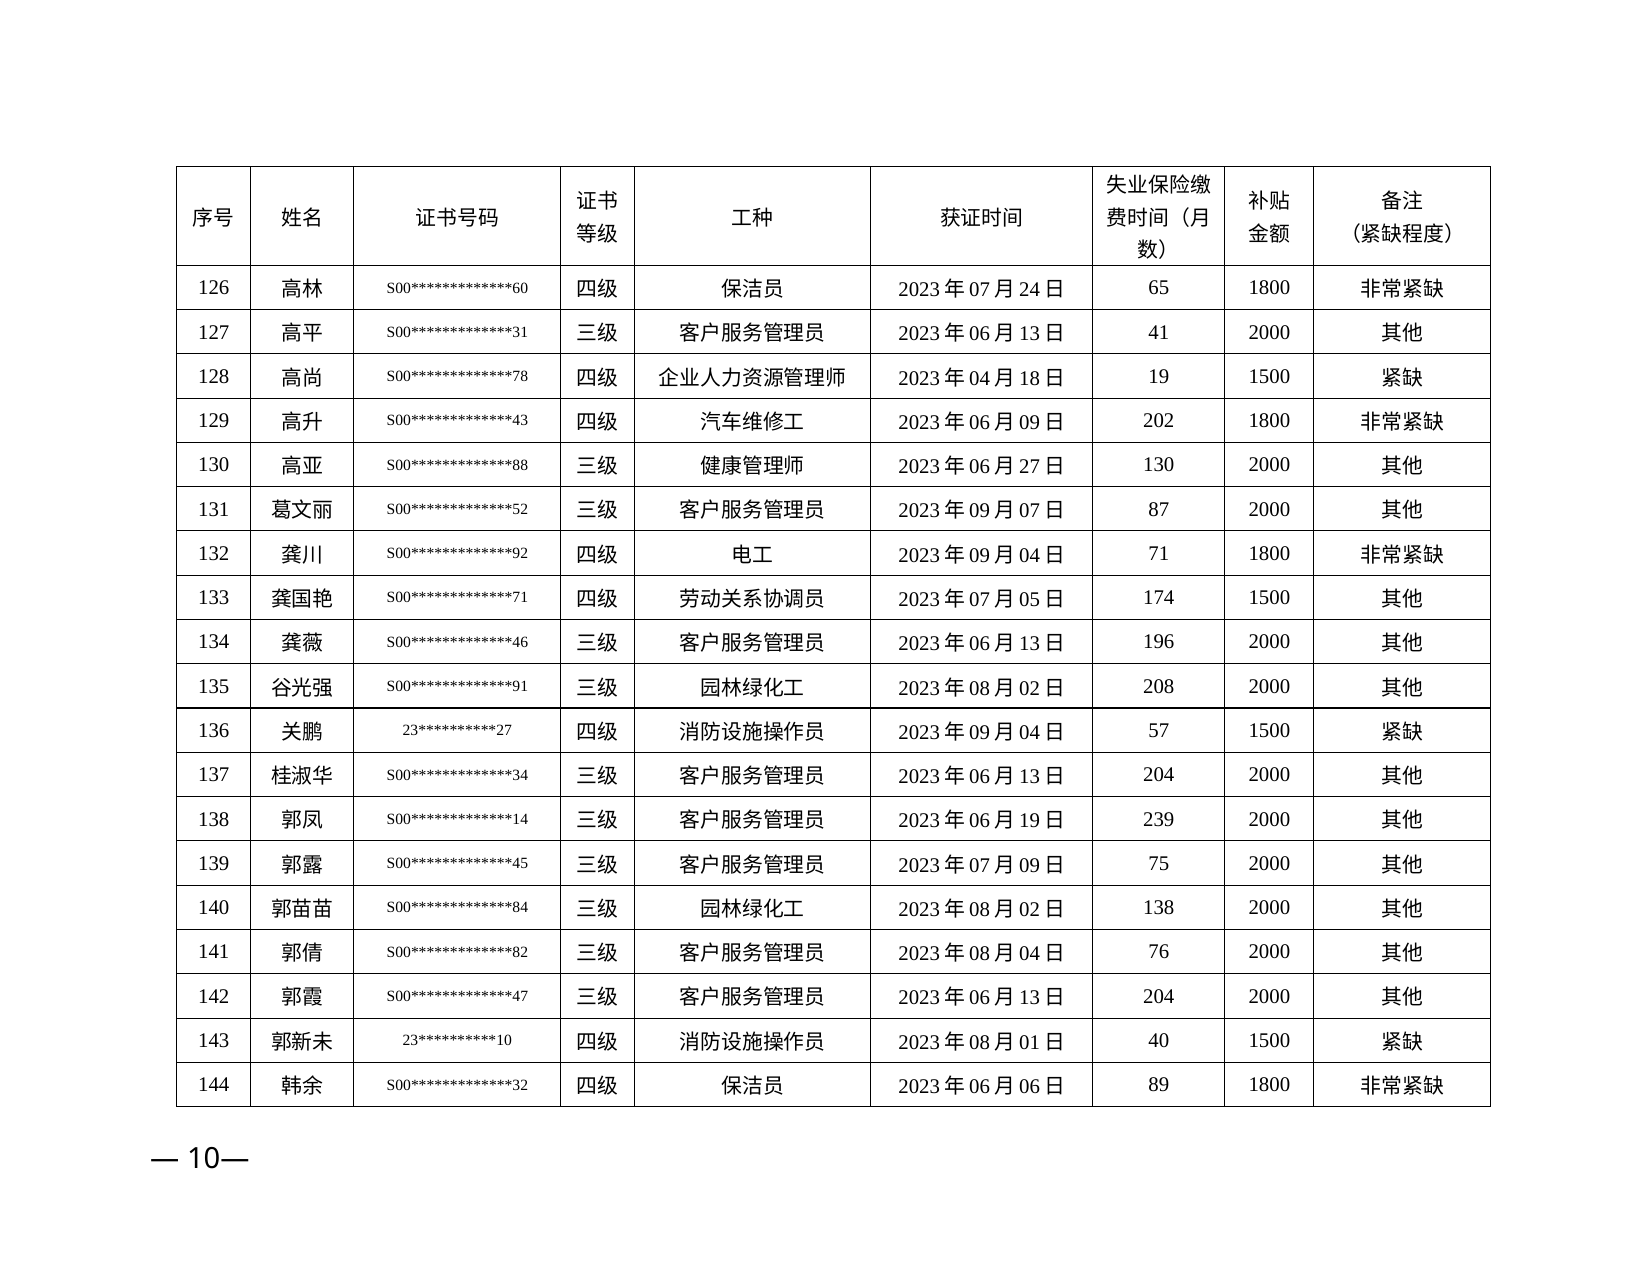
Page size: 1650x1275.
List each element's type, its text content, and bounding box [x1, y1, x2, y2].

table_cell 2000 [1225, 753, 1313, 796]
table_cell 郭新未 [251, 1019, 353, 1062]
table_cell 三级 [561, 487, 634, 530]
table_cell 2000 [1225, 620, 1313, 663]
table_cell S00*************52 [354, 487, 560, 530]
table_cell 2023年08月02日 [871, 664, 1092, 707]
table_cell 高升 [251, 399, 353, 442]
table_cell 138 [1093, 886, 1224, 929]
table_header 姓名 [251, 167, 353, 265]
table_cell 2000 [1225, 443, 1313, 486]
table_cell 142 [177, 974, 250, 1017]
table_cell 87 [1093, 487, 1224, 530]
table_cell 健康管理师 [635, 443, 870, 486]
table_cell 客户服务管理员 [635, 753, 870, 796]
table_cell 132 [177, 531, 250, 575]
table_cell 非常紧缺 [1314, 531, 1490, 575]
table_cell S00*************82 [354, 930, 560, 973]
table_cell 其他 [1314, 443, 1490, 486]
table_cell 1500 [1225, 1019, 1313, 1062]
table_cell 客户服务管理员 [635, 487, 870, 530]
table_cell 2000 [1225, 886, 1313, 929]
table_cell 65 [1093, 266, 1224, 309]
table_cell 郭凤 [251, 797, 353, 840]
table_cell 129 [177, 399, 250, 442]
table_header 序号 [177, 167, 250, 265]
table_cell 2023年06月13日 [871, 620, 1092, 663]
table_cell 204 [1093, 753, 1224, 796]
table_cell 130 [1093, 443, 1224, 486]
table_cell 关鹏 [251, 709, 353, 752]
table_cell 园林绿化工 [635, 886, 870, 929]
table_cell 208 [1093, 664, 1224, 707]
table_cell 2023年06月06日 [871, 1063, 1092, 1106]
table_cell 2000 [1225, 841, 1313, 884]
table_cell 2023年06月13日 [871, 753, 1092, 796]
table_cell S00*************88 [354, 443, 560, 486]
table_cell 138 [177, 797, 250, 840]
table_cell 园林绿化工 [635, 664, 870, 707]
table_cell 四级 [561, 266, 634, 309]
table_cell S00*************60 [354, 266, 560, 309]
table_cell 其他 [1314, 886, 1490, 929]
table_cell 三级 [561, 797, 634, 840]
table_cell 1800 [1225, 399, 1313, 442]
table_header 失业保险缴费时间（月数） [1093, 167, 1224, 265]
table_cell 其他 [1314, 576, 1490, 619]
table_cell 客户服务管理员 [635, 841, 870, 884]
table_header 证书号码 [354, 167, 560, 265]
table_cell 143 [177, 1019, 250, 1062]
table_cell 57 [1093, 709, 1224, 752]
table_cell 174 [1093, 576, 1224, 619]
table_cell 140 [177, 886, 250, 929]
table_cell 客户服务管理员 [635, 620, 870, 663]
table_cell 2000 [1225, 487, 1313, 530]
table_cell 130 [177, 443, 250, 486]
table_cell 葛文丽 [251, 487, 353, 530]
table_cell 桂淑华 [251, 753, 353, 796]
table_cell 三级 [561, 753, 634, 796]
table_cell 2023年06月13日 [871, 310, 1092, 353]
table_cell 非常紧缺 [1314, 1063, 1490, 1106]
table_cell 1500 [1225, 709, 1313, 752]
table_cell 保洁员 [635, 266, 870, 309]
table_cell 四级 [561, 399, 634, 442]
table_header 补贴 金额 [1225, 167, 1313, 265]
table_cell 2000 [1225, 930, 1313, 973]
table_cell 75 [1093, 841, 1224, 884]
table_cell 三级 [561, 620, 634, 663]
table_cell 高林 [251, 266, 353, 309]
table_cell 劳动关系协调员 [635, 576, 870, 619]
table_cell 消防设施操作员 [635, 1019, 870, 1062]
table_cell 2023年07月24日 [871, 266, 1092, 309]
table_cell 四级 [561, 1019, 634, 1062]
table_cell 2023年08月01日 [871, 1019, 1092, 1062]
table_cell S00*************78 [354, 354, 560, 398]
table_cell 其他 [1314, 841, 1490, 884]
table_cell 2023年09月04日 [871, 709, 1092, 752]
table_cell 龚薇 [251, 620, 353, 663]
table_cell 1800 [1225, 266, 1313, 309]
table_cell 电工 [635, 531, 870, 575]
table_cell 1800 [1225, 531, 1313, 575]
table_header 证书等级 [561, 167, 634, 265]
table_cell S00*************92 [354, 531, 560, 575]
table_cell 其他 [1314, 487, 1490, 530]
table_cell 消防设施操作员 [635, 709, 870, 752]
table_cell 139 [177, 841, 250, 884]
table_cell 其他 [1314, 797, 1490, 840]
table_cell S00*************34 [354, 753, 560, 796]
table_cell 23**********10 [354, 1019, 560, 1062]
table_cell 135 [177, 664, 250, 707]
table_cell 144 [177, 1063, 250, 1106]
table_header 获证时间 [871, 167, 1092, 265]
table_cell 89 [1093, 1063, 1224, 1106]
table_cell S00*************43 [354, 399, 560, 442]
table_cell 196 [1093, 620, 1224, 663]
table_cell 2023年06月09日 [871, 399, 1092, 442]
table_cell 四级 [561, 576, 634, 619]
table_cell 204 [1093, 974, 1224, 1017]
table_cell 2000 [1225, 974, 1313, 1017]
table_cell 2023年06月19日 [871, 797, 1092, 840]
table_cell 41 [1093, 310, 1224, 353]
table_cell 131 [177, 487, 250, 530]
table_cell 汽车维修工 [635, 399, 870, 442]
table_cell 其他 [1314, 310, 1490, 353]
table_cell 1800 [1225, 1063, 1313, 1106]
table_cell 126 [177, 266, 250, 309]
table_cell 2023年07月05日 [871, 576, 1092, 619]
table_header 备注 （紧缺程度） [1314, 167, 1490, 265]
table_cell 龚国艳 [251, 576, 353, 619]
table_cell 其他 [1314, 974, 1490, 1017]
table_cell 三级 [561, 310, 634, 353]
table_cell 紧缺 [1314, 709, 1490, 752]
table_cell 紧缺 [1314, 1019, 1490, 1062]
table_cell 客户服务管理员 [635, 797, 870, 840]
table_header 工种 [635, 167, 870, 265]
table_cell 非常紧缺 [1314, 399, 1490, 442]
table_cell 2023年08月04日 [871, 930, 1092, 973]
table_cell 1500 [1225, 354, 1313, 398]
table_cell 127 [177, 310, 250, 353]
table_cell 高亚 [251, 443, 353, 486]
table_cell 三级 [561, 841, 634, 884]
table_cell 2023年07月09日 [871, 841, 1092, 884]
table_cell 四级 [561, 1063, 634, 1106]
table_cell 2023年04月18日 [871, 354, 1092, 398]
table_cell 2000 [1225, 797, 1313, 840]
table_cell 19 [1093, 354, 1224, 398]
table_cell 客户服务管理员 [635, 310, 870, 353]
table_cell 239 [1093, 797, 1224, 840]
table_cell 郭倩 [251, 930, 353, 973]
table_cell S00*************32 [354, 1063, 560, 1106]
table_cell 三级 [561, 974, 634, 1017]
table_cell 四级 [561, 709, 634, 752]
table_cell 2023年06月27日 [871, 443, 1092, 486]
table_cell 郭露 [251, 841, 353, 884]
table_cell 四级 [561, 354, 634, 398]
table_cell 40 [1093, 1019, 1224, 1062]
table_cell S00*************71 [354, 576, 560, 619]
table_cell 2023年08月02日 [871, 886, 1092, 929]
table_cell 企业人力资源管理师 [635, 354, 870, 398]
table_cell 紧缺 [1314, 354, 1490, 398]
table_cell 202 [1093, 399, 1224, 442]
table_cell 客户服务管理员 [635, 930, 870, 973]
table_cell 2000 [1225, 664, 1313, 707]
table_cell 133 [177, 576, 250, 619]
table_cell 谷光强 [251, 664, 353, 707]
table_cell 其他 [1314, 930, 1490, 973]
table_cell 2000 [1225, 310, 1313, 353]
table_cell 龚川 [251, 531, 353, 575]
table_cell 2023年06月13日 [871, 974, 1092, 1017]
table_cell 23**********27 [354, 709, 560, 752]
table_cell 三级 [561, 930, 634, 973]
table_cell S00*************14 [354, 797, 560, 840]
table_cell 2023年09月07日 [871, 487, 1092, 530]
table_cell S00*************46 [354, 620, 560, 663]
table_cell 136 [177, 709, 250, 752]
table_cell 三级 [561, 443, 634, 486]
table_cell 其他 [1314, 753, 1490, 796]
table_cell S00*************47 [354, 974, 560, 1017]
table_cell 其他 [1314, 664, 1490, 707]
table_cell S00*************91 [354, 664, 560, 707]
table_cell 四级 [561, 531, 634, 575]
table_cell 高平 [251, 310, 353, 353]
table_cell 郭苗苗 [251, 886, 353, 929]
table_cell 客户服务管理员 [635, 974, 870, 1017]
table_cell 134 [177, 620, 250, 663]
table_cell 1500 [1225, 576, 1313, 619]
table_cell 非常紧缺 [1314, 266, 1490, 309]
table_cell 保洁员 [635, 1063, 870, 1106]
table_cell 76 [1093, 930, 1224, 973]
table_cell 其他 [1314, 620, 1490, 663]
table_cell S00*************31 [354, 310, 560, 353]
table_cell 三级 [561, 664, 634, 707]
table_cell 2023年09月04日 [871, 531, 1092, 575]
table_cell 郭霞 [251, 974, 353, 1017]
table_cell 141 [177, 930, 250, 973]
table_cell 三级 [561, 886, 634, 929]
table_cell 137 [177, 753, 250, 796]
table_cell S00*************84 [354, 886, 560, 929]
table_cell 高尚 [251, 354, 353, 398]
table_cell 128 [177, 354, 250, 398]
table_cell 韩余 [251, 1063, 353, 1106]
table_cell S00*************45 [354, 841, 560, 884]
table_cell 71 [1093, 531, 1224, 575]
